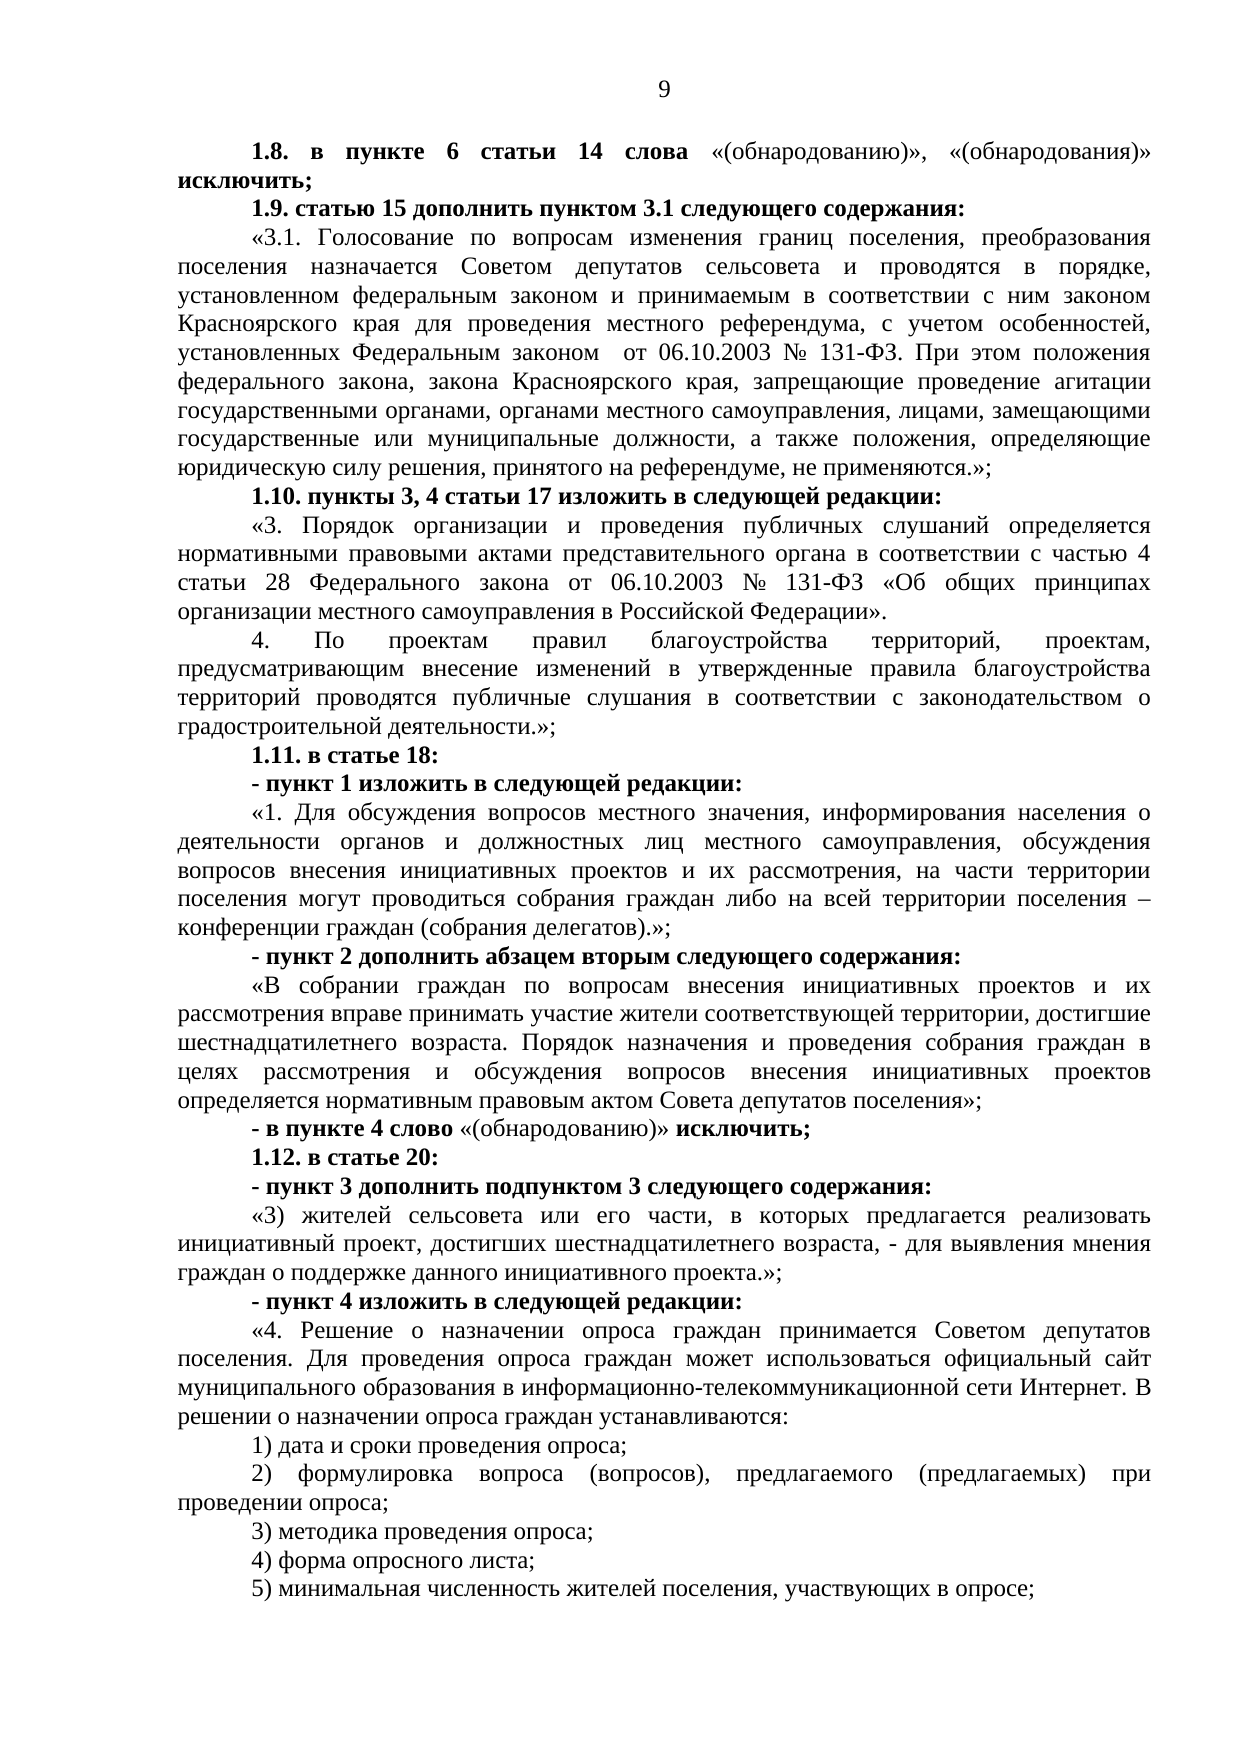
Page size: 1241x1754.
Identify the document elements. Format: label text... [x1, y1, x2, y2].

text 1.9. статью 15 дополнить пунктом 3.1 следующего содержания: [177, 193, 1152, 222]
text 1.11. в статье 18: [177, 740, 1152, 768]
text 4) форма опросного листа; [177, 1545, 1152, 1573]
text 2) формулировка вопроса (вопросов), предлагаемого (предлагаемых) при проведении опроса; [177, 1458, 1152, 1516]
text «В собрании граждан по вопросам внесения инициативных проектов и их рассмотрения вправе принимать участие жители соответствующей территории, достигшие шестнадцатилетнего возраста. Порядок назначения и проведения собрания граждан в целях рассмотрения и обсуждения вопросов внесения инициативных проектов определяется нормативным правовым актом Совета депутатов поселения»; [177, 970, 1152, 1113]
text - пункт 1 изложить в следующей редакции: [177, 768, 1152, 797]
text «4. Решение о назначении опроса граждан принимается Советом депутатов поселения. Для проведения опроса граждан может использоваться официальный сайт муниципального образования в информационно-телекоммуникационной сети Интернет. В решении о назначении опроса граждан устанавливаются: [177, 1315, 1152, 1430]
text «1. Для обсуждения вопросов местного значения, информирования населения о деятельности органов и должностных лиц местного самоуправления, обсуждения вопросов внесения инициативных проектов и их рассмотрения, на части территории поселения могут проводиться собрания граждан либо на всей территории поселения – конференции граждан (собрания делегатов).»; [177, 797, 1152, 941]
text 5) минимальная численность жителей поселения, участвующих в опросе; [177, 1573, 1152, 1602]
text 1.10. пункты 3, 4 статьи 17 изложить в следующей редакции: [177, 481, 1152, 510]
text «3. Порядок организации и проведения публичных слушаний определяется нормативными правовыми актами представительного органа в соответствии с частью 4 статьи 28 Федерального закона от 06.10.2003 № 131-ФЗ «Об общих принципах организации местного самоуправления в Российской Федерации». [177, 510, 1152, 625]
text - пункт 3 дополнить подпунктом 3 следующего содержания: [177, 1171, 1152, 1200]
text - в пункте 4 слово «(обнародованию)» исключить; [177, 1113, 1152, 1142]
text - пункт 4 изложить в следующей редакции: [177, 1286, 1152, 1315]
text «3.1. Голосование по вопросам изменения границ поселения, преобразования поселения назначается Советом депутатов сельсовета и проводятся в порядке, установленном федеральным законом и принимаемым в соответствии с ним законом Красноярского края для проведения местного референдума, с учетом особенностей, установленных Федеральным законом от 06.10.2003 № 131-ФЗ. При этом положения федерального закона, закона Красноярского края, запрещающие проведение агитации государственными органами, органами местного самоуправления, лицами, замещающими государственные или муниципальные должности, а также положения, определяющие юридическую силу решения, принятого на референдуме, не применяются.»; [177, 222, 1152, 481]
text 3) методика проведения опроса; [177, 1516, 1152, 1545]
text 1.12. в статье 20: [177, 1142, 1152, 1171]
text «3) жителей сельсовета или его части, в которых предлагается реализовать инициативный проект, достигших шестнадцатилетнего возраста, - для выявления мнения граждан о поддержке данного инициативного проекта.»; [177, 1200, 1152, 1286]
text 4. По проектам правил благоустройства территорий, проектам, предусматривающим внесение изменений в утвержденные правила благоустройства территорий проводятся публичные слушания в соответствии с законодательством о градостроительной деятельности.»; [177, 625, 1152, 740]
text 1.8. в пункте 6 статьи 14 слова «(обнародованию)», «(обнародования)» исключить; [177, 136, 1152, 193]
text 1) дата и сроки проведения опроса; [177, 1430, 1152, 1458]
text - пункт 2 дополнить абзацем вторым следующего содержания: [177, 941, 1152, 970]
